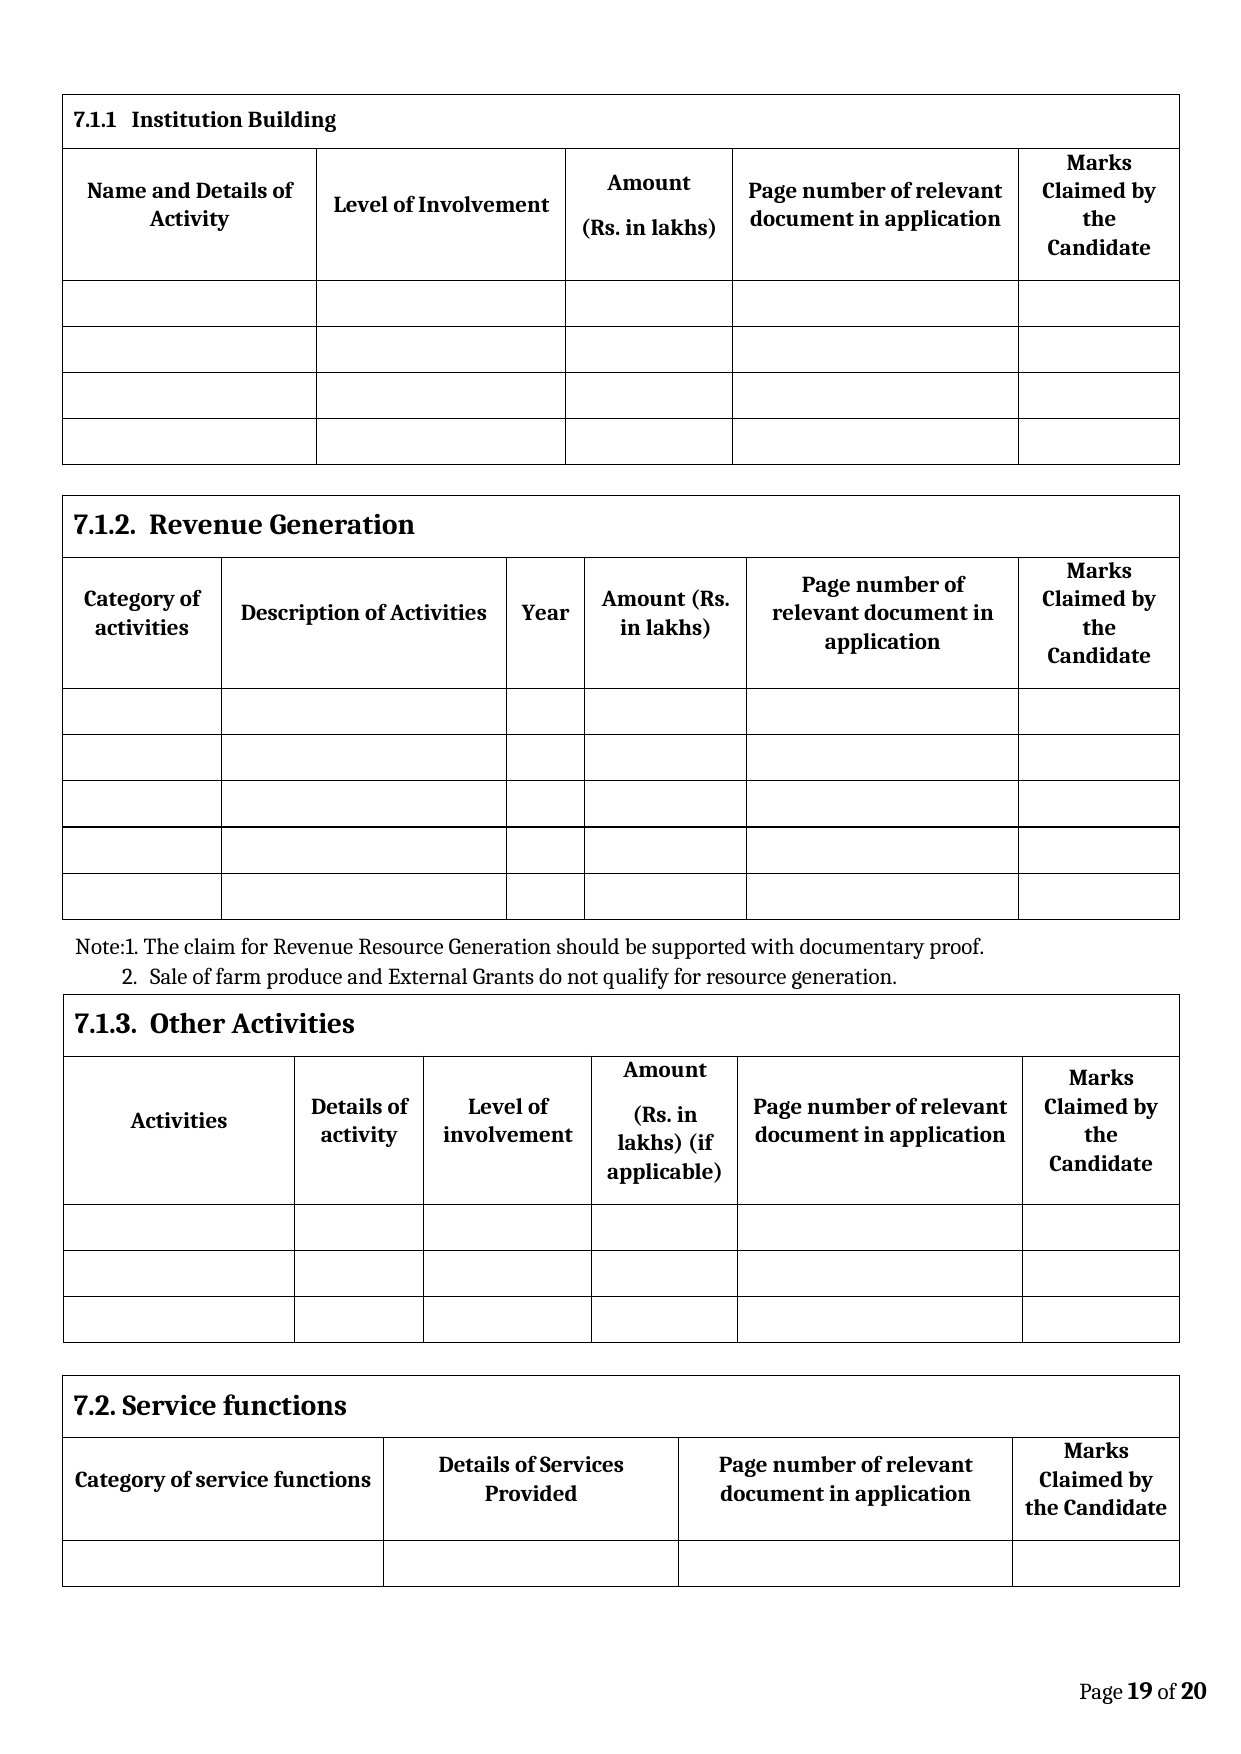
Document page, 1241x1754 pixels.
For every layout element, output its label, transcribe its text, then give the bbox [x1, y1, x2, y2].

table_cell Marks Claimed by the Candidate [1023, 1057, 1179, 1204]
table_cell Amount (Rs. in lakhs) [566, 149, 732, 280]
list Sale of farm produce and External Grants do not qualify for resource generation. [122, 964, 1116, 990]
table_cell [592, 1251, 737, 1296]
table_cell [64, 1297, 294, 1342]
table_cell Page number of relevant document in application [738, 1057, 1022, 1204]
table_cell [566, 281, 732, 326]
table_cell [317, 373, 565, 418]
table_cell [424, 1297, 591, 1342]
table_cell Marks Claimed by the Candidate [1019, 149, 1179, 280]
table_cell [1019, 735, 1179, 780]
table_cell Details of Services Provided [384, 1438, 678, 1540]
table_cell Page number of relevant document in application [733, 149, 1018, 280]
table_cell [384, 1541, 678, 1586]
table_cell [1019, 327, 1179, 372]
table_cell [733, 281, 1018, 326]
table_cell [64, 1205, 294, 1250]
table_cell [507, 781, 584, 826]
table_cell Level of Involvement [317, 149, 565, 280]
table_cell [747, 874, 1018, 919]
table_cell Year [507, 558, 584, 688]
table_cell [424, 1205, 591, 1250]
table_cell [63, 874, 221, 919]
table_cell [738, 1251, 1022, 1296]
table_header 7.2. Service functions [63, 1376, 1179, 1437]
table_cell Page number of relevant document in application [747, 558, 1018, 688]
table_cell [63, 373, 316, 418]
table_cell [63, 689, 221, 734]
table_cell Name and Details of Activity [63, 149, 316, 280]
table_cell [585, 735, 746, 780]
table_cell [747, 828, 1018, 873]
table_cell Category of activities [63, 558, 221, 688]
table_cell [592, 1205, 737, 1250]
table_cell [592, 1297, 737, 1342]
table_cell [738, 1297, 1022, 1342]
table_cell [295, 1205, 423, 1250]
table_cell [222, 828, 506, 873]
table_cell [64, 1251, 294, 1296]
table_cell Category of service functions [63, 1438, 383, 1540]
table_cell Details of activity [295, 1057, 423, 1204]
table_cell [507, 735, 584, 780]
table_header 7.1.2. Revenue Generation [63, 496, 1179, 557]
table_cell [566, 373, 732, 418]
table_cell [566, 419, 732, 464]
table_cell [63, 1541, 383, 1586]
table_cell [63, 327, 316, 372]
table_cell [317, 327, 565, 372]
table_cell [63, 735, 221, 780]
table_cell [566, 327, 732, 372]
table_cell [424, 1251, 591, 1296]
table_cell [507, 828, 584, 873]
table_cell [1019, 419, 1179, 464]
table_cell [63, 281, 316, 326]
table_cell [1023, 1297, 1179, 1342]
table_cell 7.1.1 Institution Building [63, 95, 1179, 148]
table_cell [317, 281, 565, 326]
table_cell [1019, 281, 1179, 326]
table_cell [738, 1205, 1022, 1250]
table_cell Marks Claimed by the Candidate [1019, 558, 1179, 688]
table_cell [63, 828, 221, 873]
table_cell [585, 689, 746, 734]
table_cell [585, 828, 746, 873]
table_cell [679, 1541, 1012, 1586]
table_cell Level of involvement [424, 1057, 591, 1204]
table_cell [1023, 1205, 1179, 1250]
table_cell [507, 689, 584, 734]
table_cell [295, 1297, 423, 1342]
table_cell Marks Claimed by the Candidate [1013, 1438, 1179, 1540]
table_cell Amount (Rs. in lakhs) (if applicable) [592, 1057, 737, 1204]
table_cell [1019, 373, 1179, 418]
table_cell [1019, 874, 1179, 919]
table_cell [1019, 828, 1179, 873]
table_cell [747, 689, 1018, 734]
table_cell [317, 419, 565, 464]
table_cell [733, 373, 1018, 418]
table_cell [585, 781, 746, 826]
table_header 7.1.3. Other Activities [64, 995, 1179, 1056]
table_cell [1019, 781, 1179, 826]
table_cell [747, 781, 1018, 826]
table_cell [1023, 1251, 1179, 1296]
table_cell [507, 874, 584, 919]
table_cell [63, 781, 221, 826]
table_cell [63, 419, 316, 464]
table_cell [585, 874, 746, 919]
table_cell [733, 327, 1018, 372]
table_cell Description of Activities [222, 558, 506, 688]
table_cell [222, 689, 506, 734]
table_cell [295, 1251, 423, 1296]
table_cell [222, 735, 506, 780]
table_cell [733, 419, 1018, 464]
table_cell [222, 874, 506, 919]
table_cell [1019, 689, 1179, 734]
table_cell Page number of relevant document in application [679, 1438, 1012, 1540]
table_cell Amount (Rs. in lakhs) [585, 558, 746, 688]
text Note:1. The claim for Revenue Resource Generation should be supported with documentary proof. [75, 933, 1116, 960]
table_cell [222, 781, 506, 826]
table_cell [747, 735, 1018, 780]
table_cell [1013, 1541, 1179, 1586]
table_cell Activities [64, 1057, 294, 1204]
